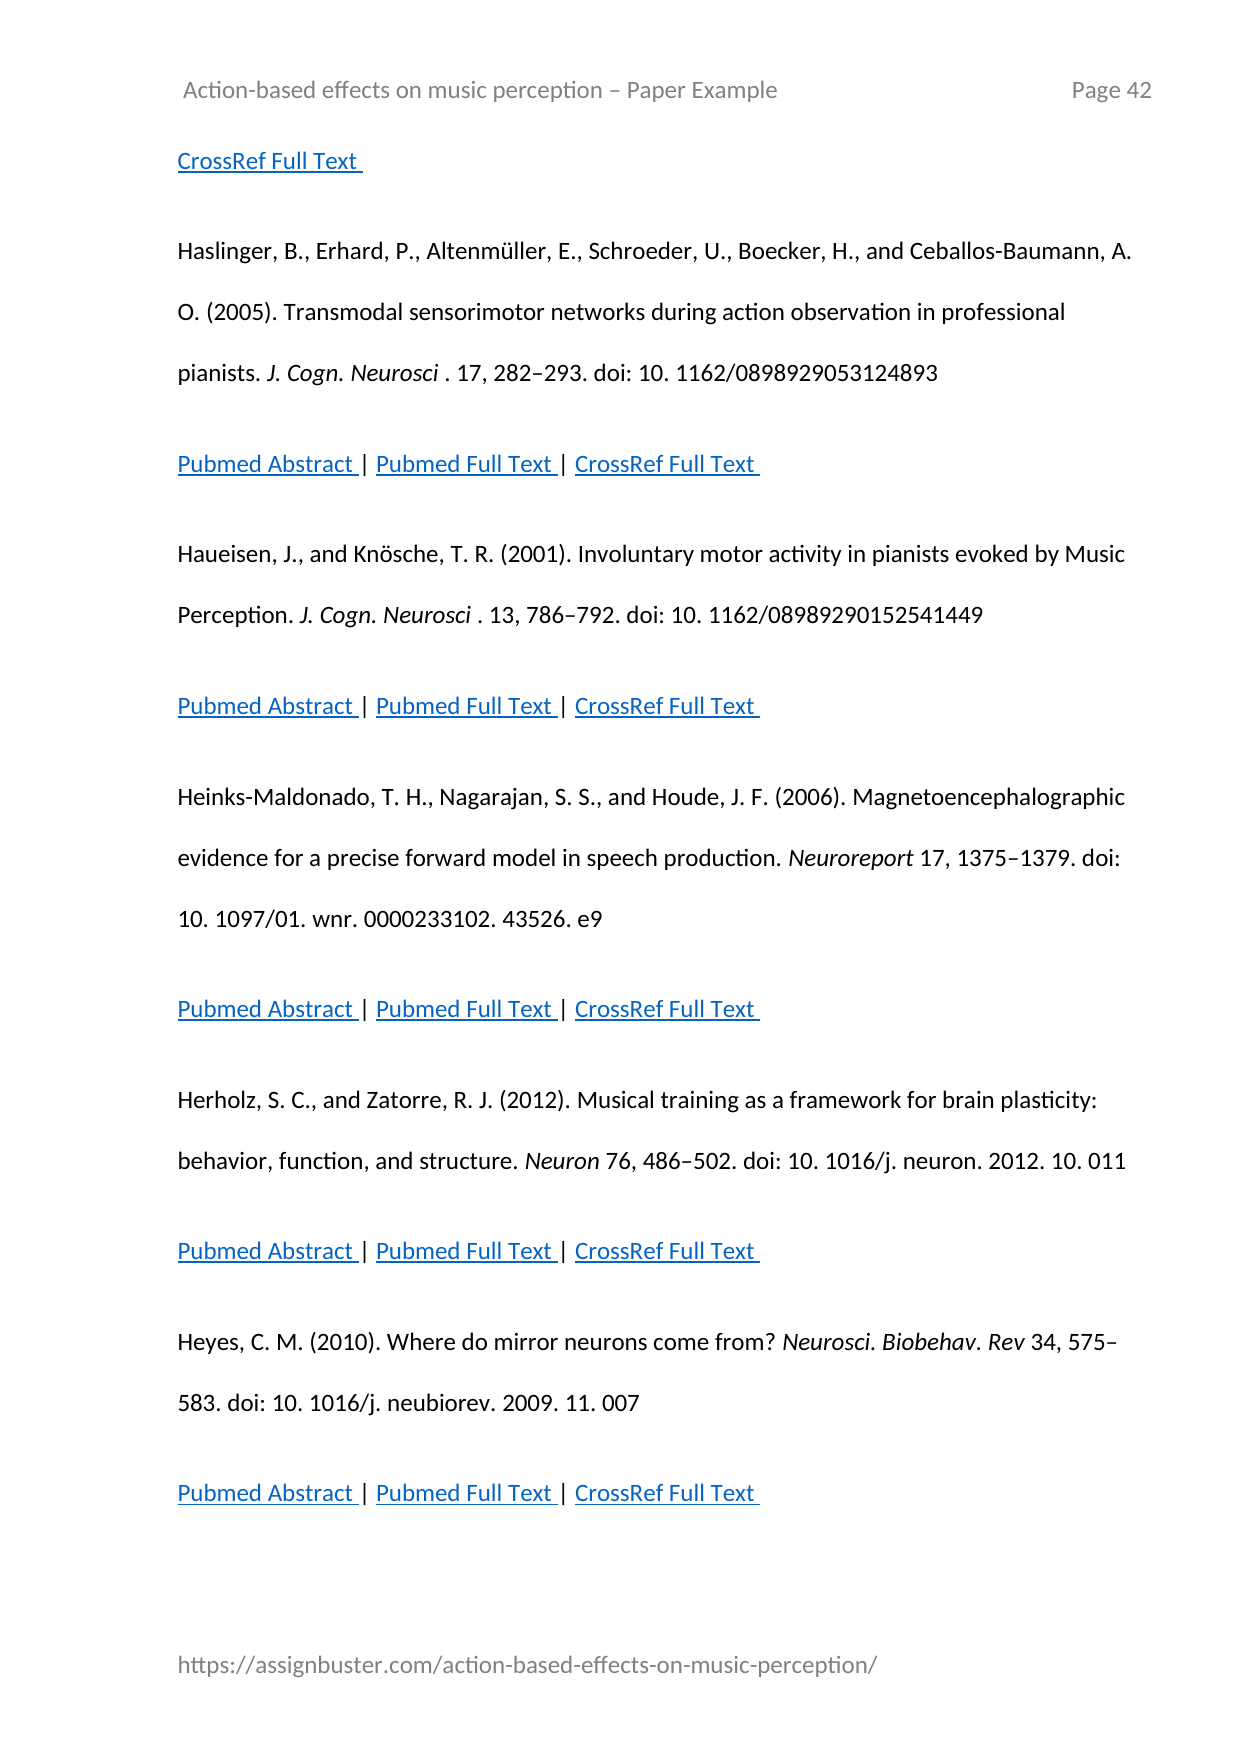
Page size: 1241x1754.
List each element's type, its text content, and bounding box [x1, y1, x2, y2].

text Heyes, C. M. (2010). Where do mirror neurons come from? Neurosci. Biobehav. Rev 34, 575–583. doi: 10. 1016/j. neubiorev. 2009. 11. 007 [177, 1326, 1152, 1417]
text Pubmed Abstract | Pubmed Full Text | CrossRef Full Text [177, 993, 1152, 1024]
text Pubmed Abstract | Pubmed Full Text | CrossRef Full Text [177, 1477, 1152, 1508]
text CrossRef Full Text [177, 145, 1152, 176]
text Pubmed Abstract | Pubmed Full Text | CrossRef Full Text [177, 690, 1152, 721]
text Heinks-Maldonado, T. H., Nagarajan, S. S., and Houde, J. F. (2006). Magnetoencephalographic evidence for a precise forward model in speech production. Neuroreport 17, 1375–1379. doi: 10. 1097/01. wnr. 0000233102. 43526. e9 [177, 781, 1152, 933]
text Herholz, S. C., and Zatorre, R. J. (2012). Musical training as a framework for brain plasticity: behavior, function, and structure. Neuron 76, 486–502. doi: 10. 1016/j. neuron. 2012. 10. 011 [177, 1084, 1152, 1175]
text Pubmed Abstract | Pubmed Full Text | CrossRef Full Text [177, 1235, 1152, 1266]
text Haslinger, B., Erhard, P., Altenmüller, E., Schroeder, U., Boecker, H., and Ceballos-Baumann, A. O. (2005). Transmodal sensorimotor networks during action observation in professional pianists. J. Cogn. Neurosci . 17, 282–293. doi: 10. 1162/0898929053124893 [177, 236, 1152, 388]
text Haueisen, J., and Knösche, T. R. (2001). Involuntary motor activity in pianists evoked by Music Perception. J. Cogn. Neurosci . 13, 786–792. doi: 10. 1162/08989290152541449 [177, 539, 1152, 630]
text Pubmed Abstract | Pubmed Full Text | CrossRef Full Text [177, 448, 1152, 479]
